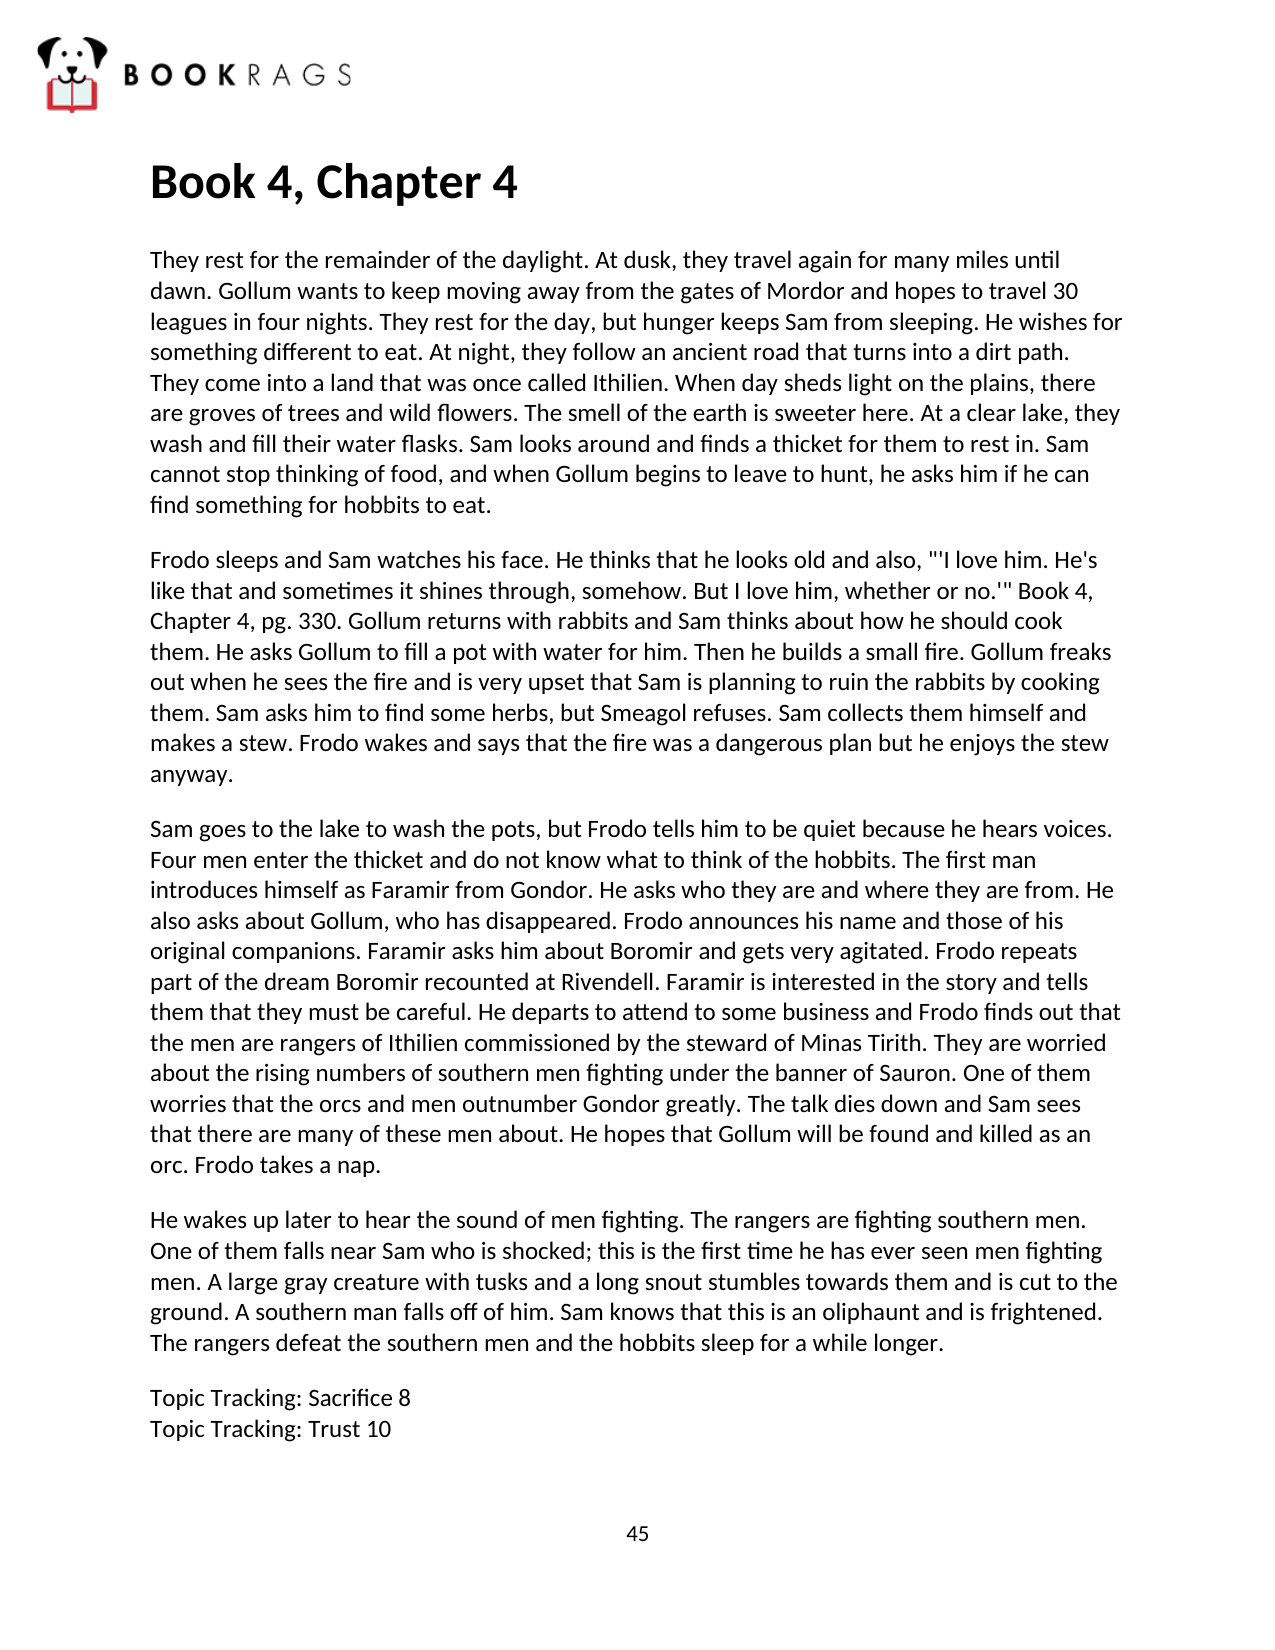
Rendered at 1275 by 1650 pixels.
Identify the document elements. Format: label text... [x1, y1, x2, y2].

text Topic Tracking: Sacrifice 8 Topic Tracking: Trust 10 [150, 1382, 1125, 1443]
text Sam goes to the lake to wash the pots, but Frodo tells him to be quiet because he hears voices. Four men enter the thicket and do not know what to think of the hobbits. The first man introduces himself as Faramir from Gondor. He asks who they are and where they are from. He also asks about Gollum, who has disappeared. Frodo announces his name and those of his original companions. Faramir asks him about Boromir and gets very agitated. Frodo repeats part of the dream Boromir recounted at Rivendell. Faramir is interested in the story and tells them that they must be careful. He departs to attend to some business and Frodo finds out that the men are rangers of Ithilien commissioned by the steward of Minas Tirith. They are worried about the rising numbers of southern men fighting under the banner of Sauron. One of them worries that the orcs and men outnumber Gondor greatly. The talk dies down and Sam sees that there are many of these men about. He hopes that Gollum will be found and killed as an orc. Frodo takes a nap. [150, 813, 1125, 1180]
text He wakes up later to hear the sound of men fighting. The rangers are fighting southern men. One of them falls near Sam who is shocked; this is the first time he has ever seen men fighting men. A large gray creature with tusks and a long snout stumbles towards them and is cut to the ground. A southern man falls off of him. Sam knows that this is an oliphaunt and is frightened. The rangers defeat the southern men and the hobbits sleep for a while longer. [150, 1205, 1125, 1357]
text Frodo sleeps and Sam watches his face. He thinks that he looks old and also, "'I love him. He's like that and sometimes it shines through, somehow. But I love him, whether or no.'" Book 4, Chapter 4, pg. 330. Gollum returns with rabbits and Sam thinks about how he should cook them. He asks Gollum to fill a pot with water for him. Then he builds a small fire. Gollum freaks out when he sees the fire and is very upset that Sam is planning to ruin the rabbits by cooking them. Sam asks him to find some herbs, but Smeagol refuses. Sam collects them himself and makes a stew. Frodo wakes and says that the fire was a dangerous plan but he enjoys the stew anyway. [150, 544, 1125, 788]
picture [37, 37, 351, 113]
text Book 4, Chapter 4 [150, 150, 1125, 211]
text They rest for the remainder of the daylight. At dusk, they travel again for many miles until dawn. Gollum wants to keep moving away from the gates of Mordor and hopes to travel 30 leagues in four nights. They rest for the day, but hunger keeps Sam from sleeping. He wishes for something different to eat. At night, they follow an ancient road that turns into a dirt path. They come into a land that was once called Ithilien. When day sheds light on the plains, there are groves of trees and wild flowers. The smell of the earth is sweeter here. At a clear lake, they wash and fill their water flasks. Sam looks around and finds a thicket for them to rest in. Sam cannot stop thinking of food, and when Gollum begins to leave to hunt, he asks him if he can find something for hobbits to eat. [150, 244, 1125, 519]
